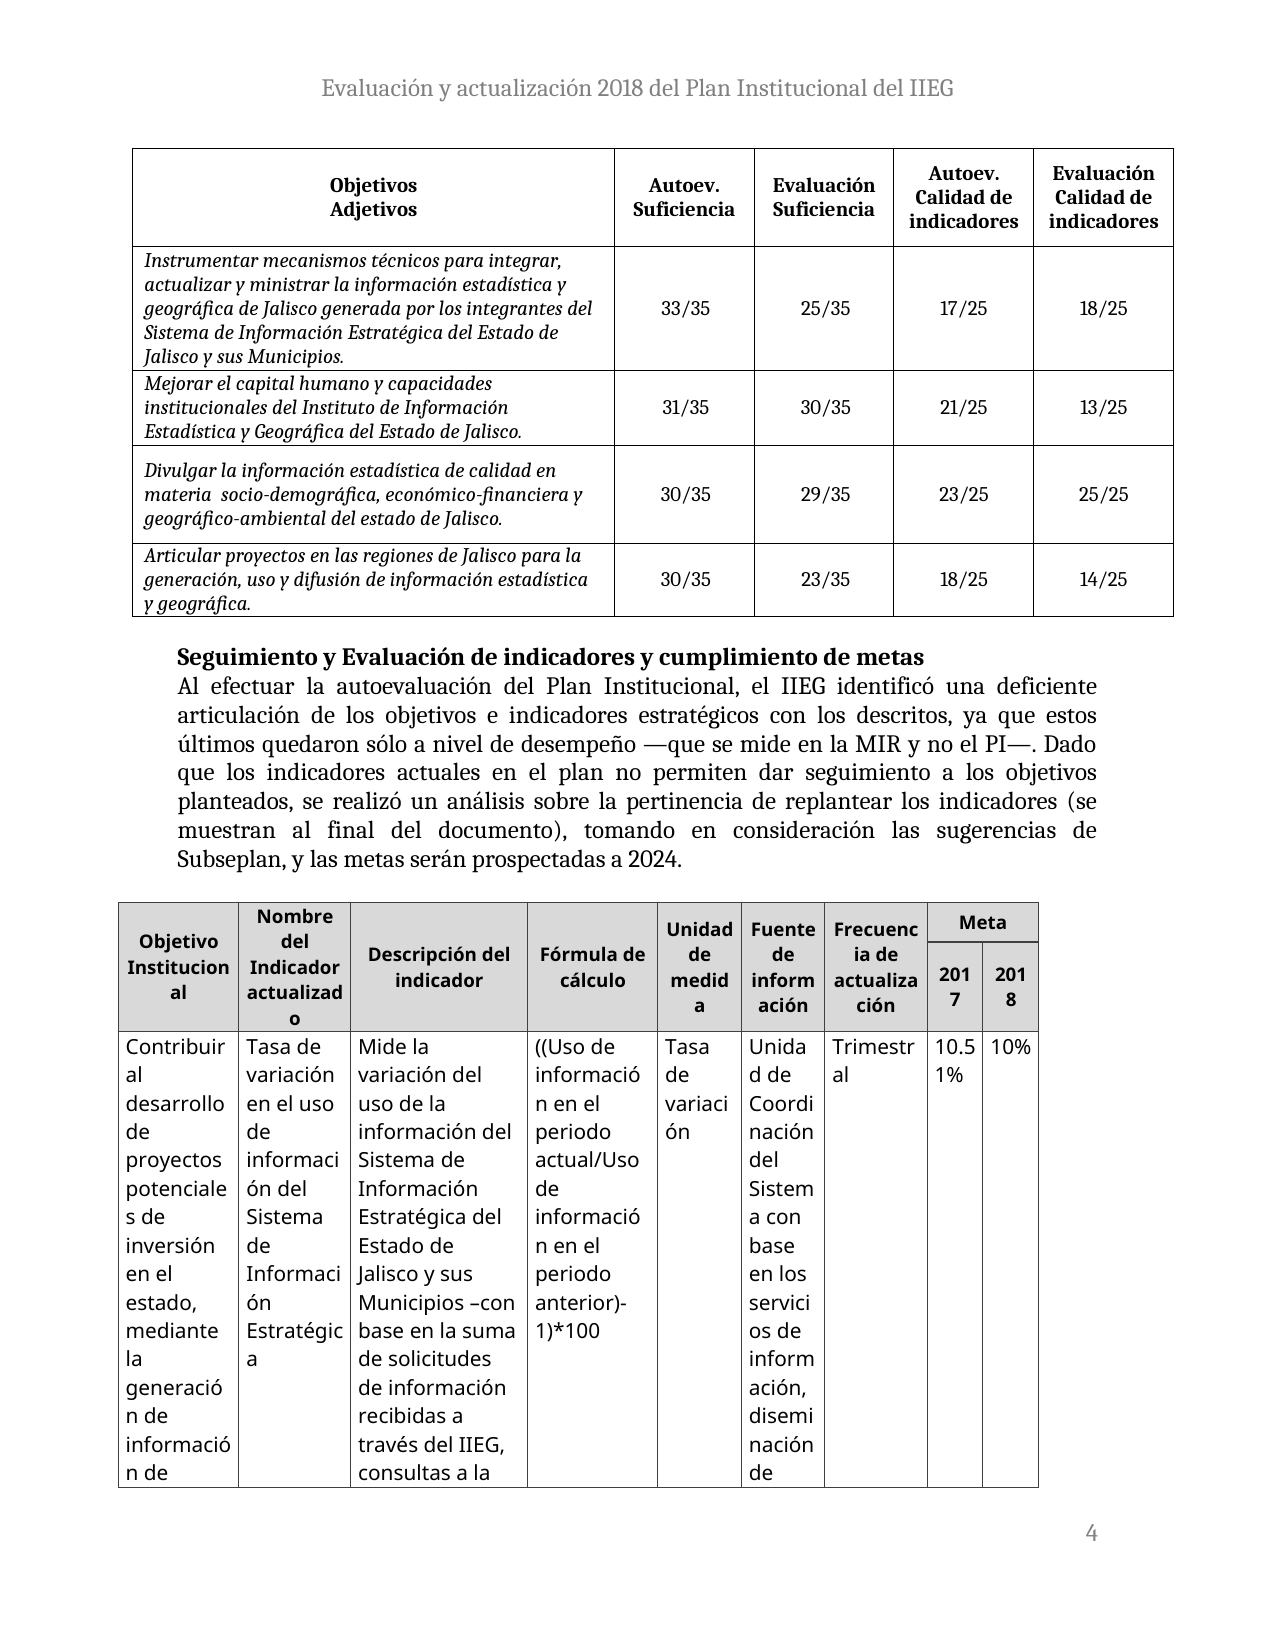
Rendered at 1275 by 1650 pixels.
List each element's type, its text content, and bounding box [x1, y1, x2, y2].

table_header Descripción del indicador [351, 903, 527, 1031]
table_cell 23/25 [894, 446, 1033, 543]
text Al efectuar la autoevaluación del Plan Institucional, el IIEG identificó una deficiente articulación de los objetivos e indicadores estratégicos con los descritos, ya que estos últimos quedaron sólo a nivel de desempeño —que se mide en la MIR y no el PI—. Dado que los indicadores actuales en el plan no permiten dar seguimiento a los objetivos planteados, se realizó un análisis sobre la pertinencia de replantear los indicadores (se muestran al final del documento), tomando en consideración las sugerencias de Subseplan, y las metas serán prospectadas a 2024. [177, 672, 1098, 873]
table_header Fórmula de cálculo [528, 903, 657, 1031]
table_cell 18/25 [1034, 247, 1173, 370]
table_cell 14/25 [1034, 544, 1173, 616]
text Seguimiento y Evaluación de indicadores y cumplimiento de metas [177, 643, 1098, 672]
table_cell Divulgar la información estadística de calidad en materia socio-demográfica, económico-financiera y geográfico-ambiental del estado de Jalisco. [133, 446, 614, 543]
table_cell 25/25 [1034, 446, 1173, 543]
table_cell 31/35 [615, 371, 754, 444]
table_header Evaluación Suficiencia [755, 149, 893, 246]
table_header Frecuencia de actualización [825, 903, 927, 1031]
table_header Nombre del Indicador actualizado [239, 903, 350, 1031]
table_cell 33/35 [615, 247, 754, 370]
table_cell Tasa de variación [658, 1032, 741, 1487]
table_cell 30/35 [615, 544, 754, 616]
table_cell 29/35 [755, 446, 893, 543]
table_header Evaluación Calidad de indicadores [1034, 149, 1173, 246]
table_cell 23/35 [755, 544, 893, 616]
table_header Autoev. Suficiencia [615, 149, 754, 246]
table_cell Unidad de Coordinación del Sistema con base en los servicios de información, diseminación de datos, difusión y divulgación que ofrece el Instituto. [742, 1032, 824, 1487]
table_cell 21/25 [894, 371, 1033, 444]
table_cell 30/35 [755, 371, 893, 444]
table_header Unidad de medida [658, 903, 741, 1031]
table_cell ((Uso de información en el periodo actual/Uso de información en el periodo anterior)-1)*100 [528, 1032, 657, 1487]
table_cell Mejorar el capital humano y capacidades institucionales del Instituto de Información Estadística y Geográfica del Estado de Jalisco. [133, 371, 614, 444]
table_cell Instrumentar mecanismos técnicos para integrar, actualizar y ministrar la información estadística y geográfica de Jalisco generada por los integrantes del Sistema de Información Estratégica del Estado de Jalisco y sus Municipios. [133, 247, 614, 370]
table_cell 30/35 [615, 446, 754, 543]
table_cell 25/35 [755, 247, 893, 370]
table_cell 17/25 [894, 247, 1033, 370]
table_header Meta [928, 903, 1038, 941]
table_cell 2018 [983, 943, 1038, 1031]
table_cell 10% [983, 1032, 1038, 1487]
table_cell 13/25 [1034, 371, 1173, 444]
table_cell Tasa de variación en el uso de información del Sistema de Información Estratégica [239, 1032, 350, 1487]
table_cell 10.51% [928, 1032, 982, 1487]
table_cell 18/25 [894, 544, 1033, 616]
table_header Objetivo Institucional [119, 903, 238, 1031]
table_header Autoev. Calidad de indicadores [894, 149, 1033, 246]
table_header Objetivos Adjetivos [133, 149, 614, 246]
table_cell Trimestral [825, 1032, 927, 1487]
table_header Fuente de información [742, 903, 824, 1031]
table_cell Articular proyectos en las regiones de Jalisco para la generación, uso y difusión de información estadística y geográfica. [133, 544, 614, 616]
table_cell 2017 [928, 943, 982, 1031]
